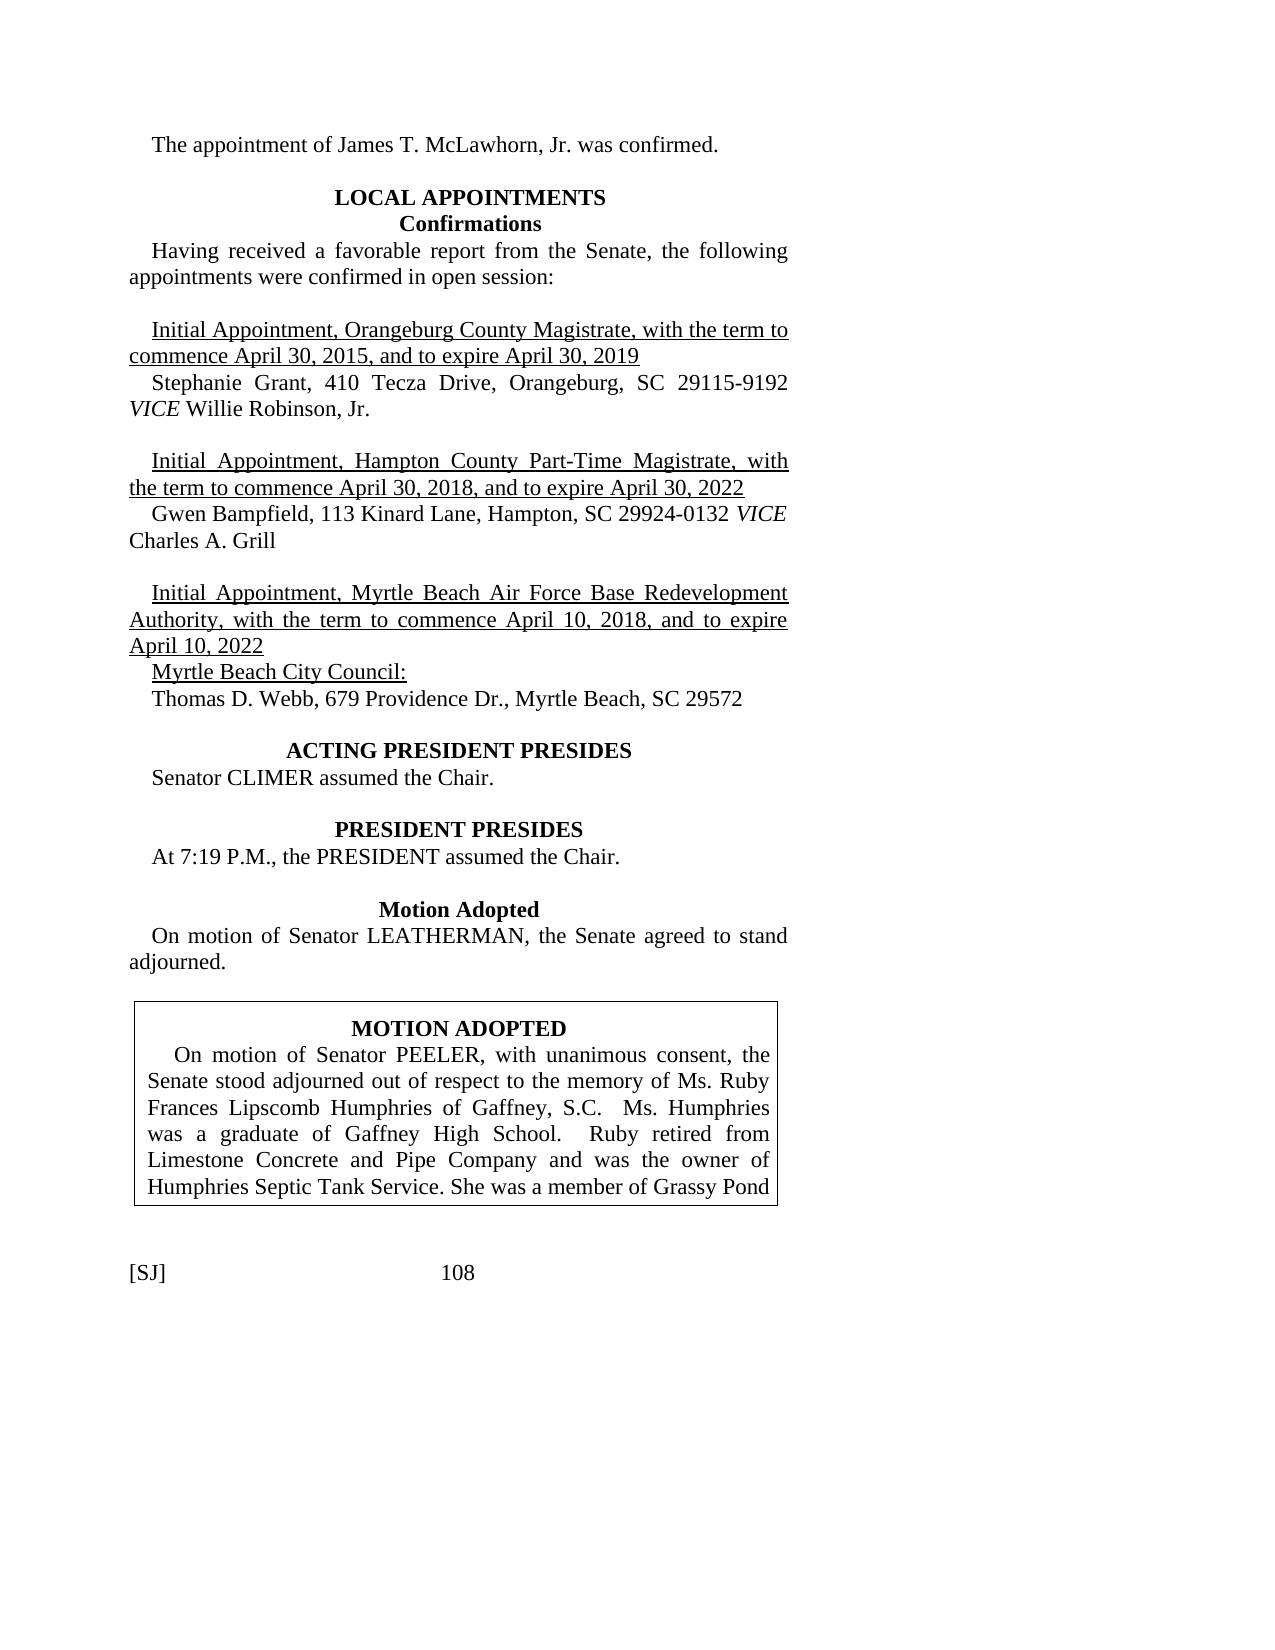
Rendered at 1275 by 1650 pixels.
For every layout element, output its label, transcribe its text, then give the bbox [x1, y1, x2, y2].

text Stephanie Grant, 410 Tecza Drive, Orangeburg, SC 29115-9192 VICE Willie Robinson, Jr. [129, 368, 789, 421]
text On motion of Senator LEATHERMAN, the Senate agreed to stand adjourned. [129, 922, 789, 975]
text Gwen Bampfield, 113 Kinard Lane, Hampton, SC 29924-0132 VICE Charles A. Grill [129, 500, 789, 553]
text Myrtle Beach City Council: [129, 658, 789, 685]
text At 7:19 P.M., the PRESIDENT assumed the Chair. [129, 843, 789, 869]
text Senator CLIMER assumed the Chair. [129, 764, 789, 790]
text Thomas D. Webb, 679 Providence Dr., Myrtle Beach, SC 29572 [129, 685, 789, 711]
text Having received a favorable report from the Senate, the following appointments were confirmed in open session: [129, 237, 789, 289]
text MOTION ADOPTED [135, 1002, 777, 1027]
text PRESIDENT PRESIDES [129, 817, 789, 843]
text ACTING PRESIDENT PRESIDES [129, 737, 789, 764]
text Initial Appointment, Orangeburg County Magistrate, with the term to commence April 30, 2015, and to expire April 30, 2019 [129, 316, 789, 368]
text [135, 1027, 777, 1205]
text Initial Appointment, Hampton County Part-Time Magistrate, with the term to commence April 30, 2018, and to expire April 30, 2022 [129, 448, 789, 500]
text The appointment of James T. McLawhorn, Jr. was confirmed. [129, 131, 789, 158]
text Initial Appointment, Myrtle Beach Air Force Base Redevelopment Authority, with the term to commence April 10, 2018, and to expire April 10, 2022 [129, 579, 789, 658]
text Confirmations [129, 210, 789, 237]
text LOCAL APPOINTMENTS [129, 184, 789, 210]
text Motion Adopted [129, 896, 789, 922]
